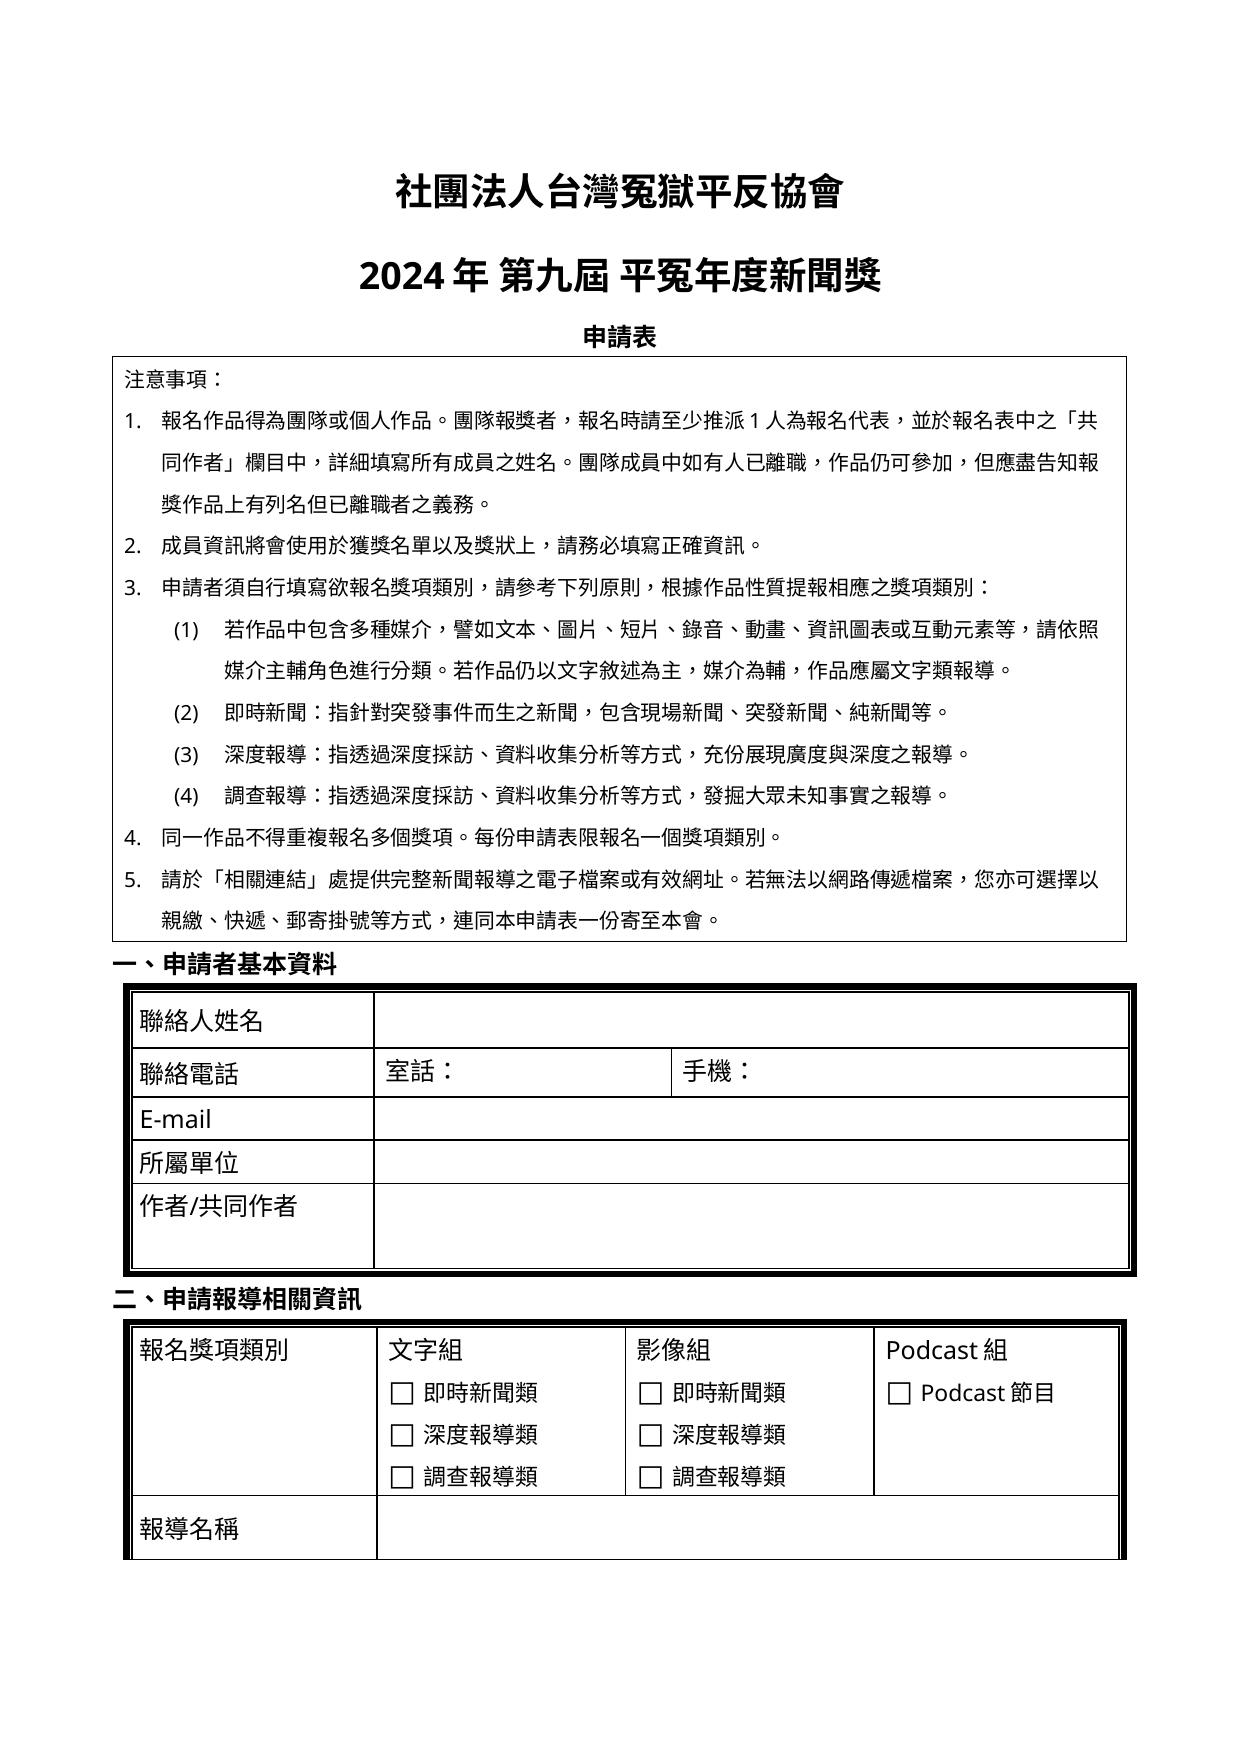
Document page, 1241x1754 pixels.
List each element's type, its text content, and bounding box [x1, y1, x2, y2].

table_header 聯絡人姓名 [133, 993, 373, 1047]
table_header [375, 993, 1128, 1047]
text 二、申請報導相關資訊 [112, 1277, 1128, 1318]
table_header 報名獎項類別 [133, 1328, 376, 1494]
table_cell [375, 1184, 1128, 1267]
table_cell [375, 1098, 1128, 1139]
table_cell 手機： [672, 1049, 1128, 1096]
text 2024年 第九屆 平冤年度新聞獎 [112, 231, 1128, 314]
table_cell [375, 1141, 1128, 1182]
table_cell 作者/共同作者 [133, 1184, 373, 1267]
table_cell 室話： [375, 1049, 671, 1096]
table_cell [378, 1496, 1118, 1558]
table_cell E-mail [133, 1098, 373, 1139]
table_header 影像組 □ 即時新聞類 □ 深度報導類 □ 調查報導類 [626, 1328, 873, 1494]
text 一、申請者基本資料 [112, 942, 1128, 983]
text 申請表 [112, 314, 1128, 356]
text 社團法人台灣冤獄平反協會 [112, 148, 1128, 231]
table_header 文字組 □ 即時新聞類 □ 深度報導類 □ 調查報導類 [378, 1328, 625, 1494]
table_cell 聯絡電話 [133, 1049, 373, 1096]
table_cell 報導名稱 [133, 1496, 376, 1558]
table_header 注意事項： 報名作品得為團隊或個人作品。團隊報獎者，報名時請至少推派1人為報名代表，並於報名表中之「共同作者」欄目中，詳細填寫所有成員之姓名。團隊成員中如有人已離職，作品仍可參加，但應盡告知報獎作品上有列名但已離職者之義務。 成員資訊將會使用於獲獎名單以及獎狀上，請務必填寫正確資訊。 申請者須自行填寫欲報名獎項類別，請參考下列原則，根據作品性質提報相應之獎項類別： 若作品中包含多種媒介，譬如文本、圖片、短片、錄音、動畫、資訊圖表或互動元素等，請依照媒介主輔角色進行分類。若作品仍以文字敘述為主，媒介為輔，作品應屬文字類報導。 即時新聞：指針對突發事件而生之新聞，包含現場新聞、突發新聞、純新聞等。 深度報導：指透過深度採訪、資料收集分析等方式，充份展現廣度與深度之報導。 調查報導：指透過深度採訪、資料收集分析等方式，發掘大眾未知事實之報導。 同一作品不得重複報名多個獎項。每份申請表限報名一個獎項類別。 請於「相關連結」處提供完整新聞報導之電子檔案或有效網址。若無法以網路傳遞檔案，您亦可選擇以親繳、快遞、郵寄掛號等方式，連同本申請表一份寄至本會。 [113, 357, 1126, 941]
table_header Podcast組 □ Podcast節目 [875, 1328, 1118, 1494]
table_cell 所屬單位 [133, 1141, 373, 1182]
